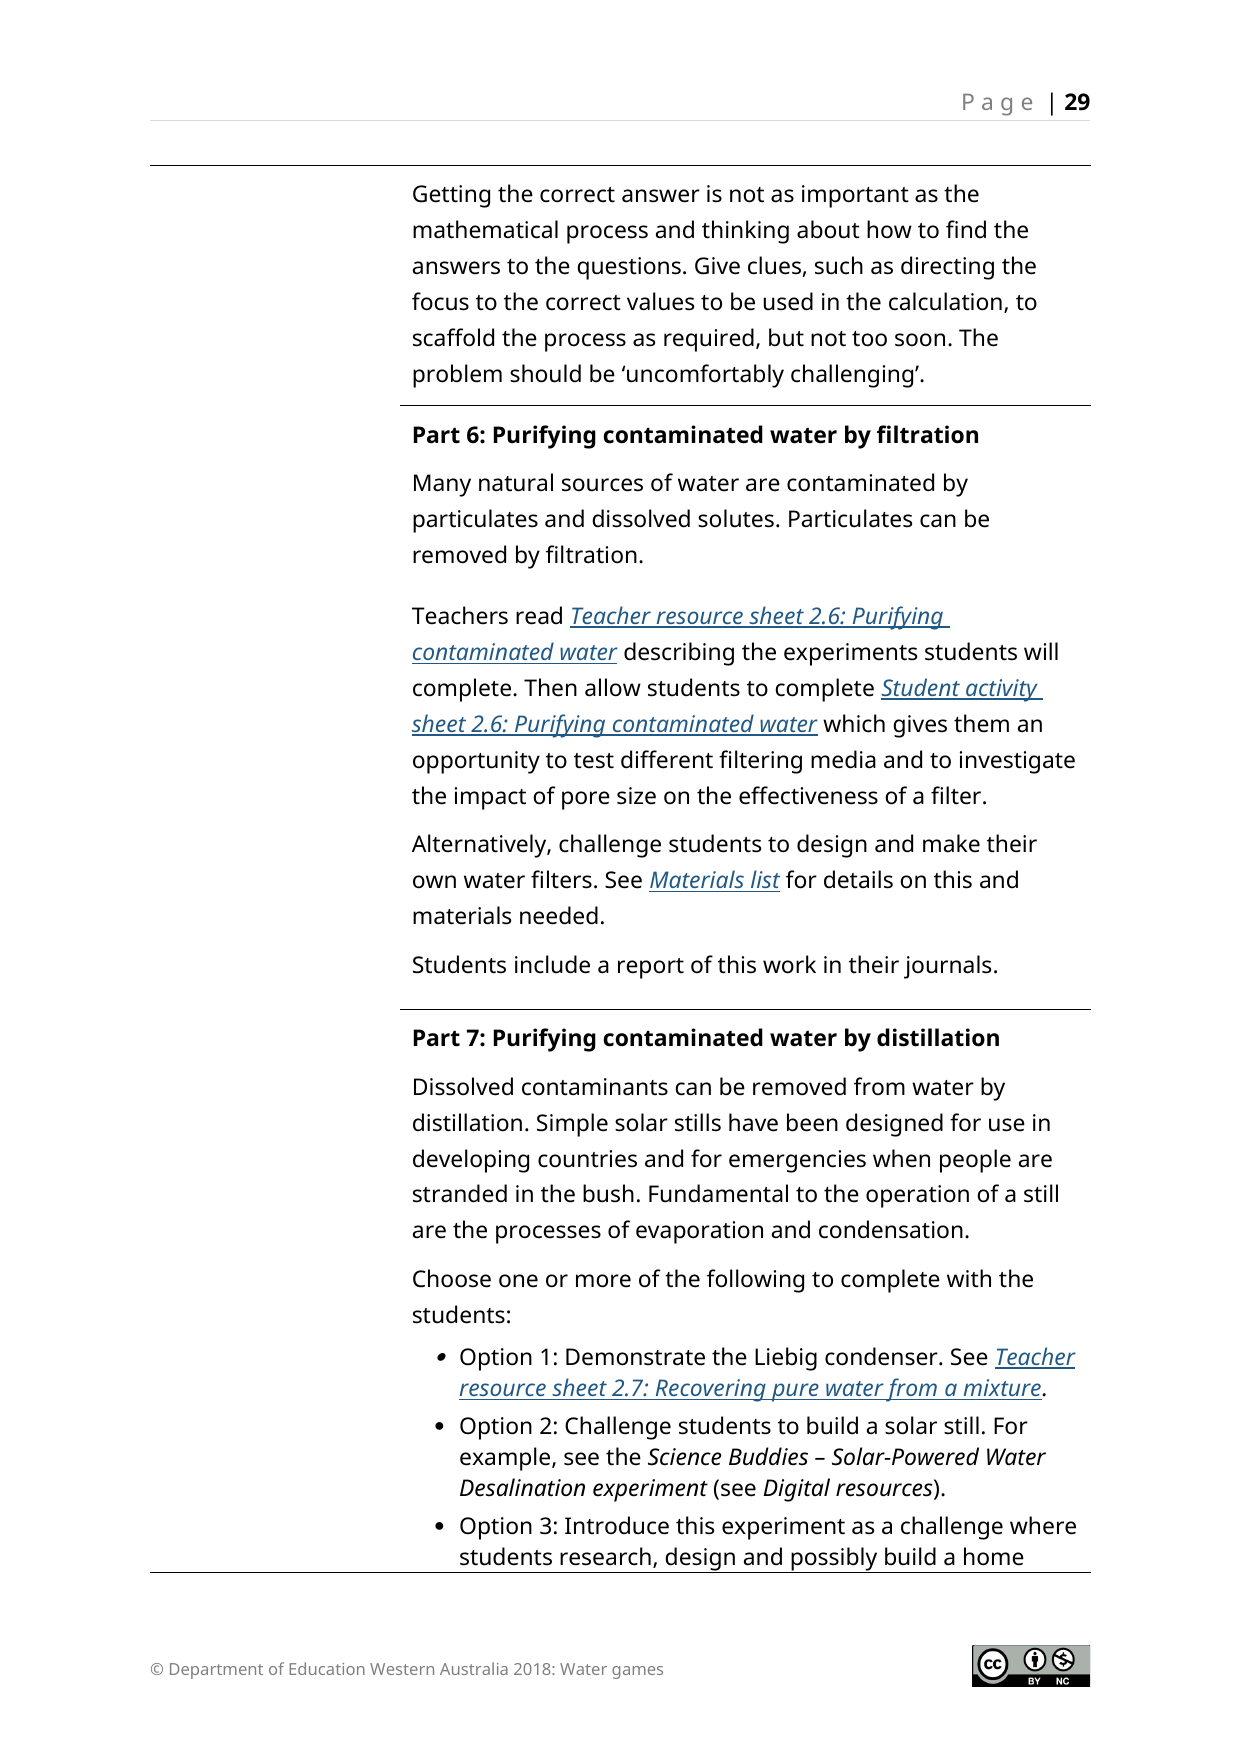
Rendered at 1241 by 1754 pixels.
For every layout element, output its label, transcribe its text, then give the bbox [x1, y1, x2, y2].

picture [972, 1645, 1091, 1687]
table_cell Part 6: Purifying contaminated water by filtration Many natural sources of water are contaminated by particulates and dissolved solutes. Particulates can be removed by filtration. Teachers read Teacher resource sheet 2.6: Purifying contaminated water describing the experiments students will complete. Then allow students to complete Student activity sheet 2.6: Purifying contaminated water which gives them an opportunity to test different filtering media and to investigate the impact of pore size on the effectiveness of a filter. Alternatively, challenge students to design and make their own water filters. See Materials list for details on this and materials needed. Students include a report of this work in their journals. [400, 406, 1091, 1009]
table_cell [400, 166, 1091, 405]
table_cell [400, 1010, 1091, 1572]
